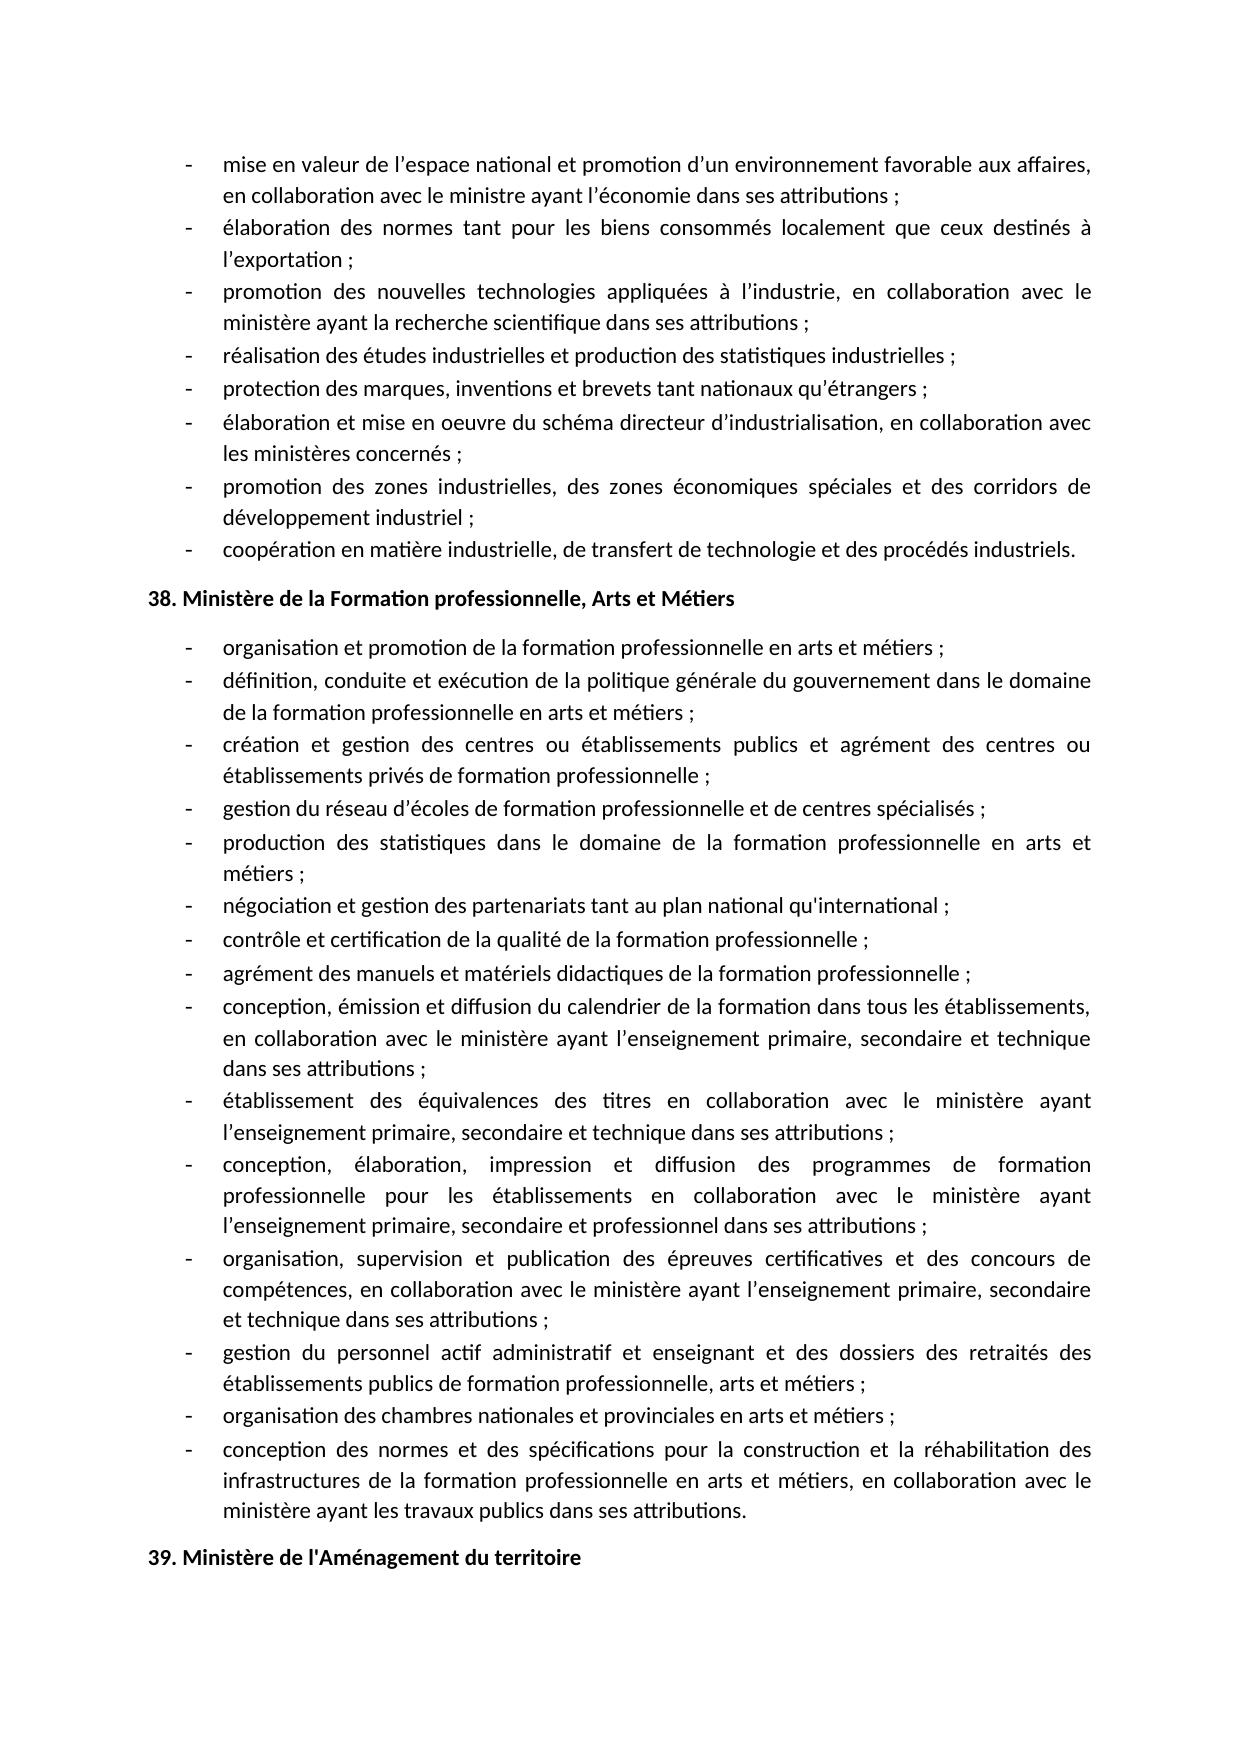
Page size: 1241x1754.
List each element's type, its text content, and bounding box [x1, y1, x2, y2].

list définition, conduite et exécution de la politique générale du gouvernement dans le domaine de la formation professionnelle en arts et métiers ; [185, 664, 1093, 726]
list agrément des manuels et matériels didactiques de la formation professionnelle ; [185, 957, 1093, 988]
list mise en valeur de l’espace national et promotion d’un environnement favorable aux affaires, en collaboration avec le ministre ayant l’économie dans ses attributions ; [185, 148, 1093, 209]
list coopération en matière industrielle, de transfert de technologie et des procédés industriels. [185, 533, 1093, 564]
list organisation et promotion de la formation professionnelle en arts et métiers ; [185, 631, 1093, 662]
list organisation des chambres nationales et provinciales en arts et métiers ; [185, 1399, 1093, 1430]
list élaboration des normes tant pour les biens consommés localement que ceux destinés à l’exportation ; [185, 211, 1093, 273]
list création et gestion des centres ou établissements publics et agrément des centres ou établissements privés de formation professionnelle ; [185, 728, 1093, 789]
list contrôle et certification de la qualité de la formation professionnelle ; [185, 923, 1093, 954]
list conception, émission et diffusion du calendrier de la formation dans tous les établissements, en collaboration avec le ministère ayant l’enseignement primaire, secondaire et technique dans ses attributions ; [185, 990, 1093, 1082]
list gestion du réseau d’écoles de formation professionnelle et de centres spécialisés ; [185, 792, 1093, 823]
list conception, élaboration, impression et diffusion des programmes de formation professionnelle pour les établissements en collaboration avec le ministère ayant l’enseignement primaire, secondaire et professionnel dans ses attributions ; [185, 1148, 1093, 1239]
list négociation et gestion des partenariats tant au plan national qu'international ; [185, 889, 1093, 920]
list promotion des zones industrielles, des zones économiques spéciales et des corridors de développement industriel ; [185, 470, 1093, 531]
list réalisation des études industrielles et production des statistiques industrielles ; [185, 338, 1093, 370]
list gestion du personnel actif administratif et enseignant et des dossiers des retraités des établissements publics de formation professionnelle, arts et métiers ; [185, 1336, 1093, 1397]
list conception des normes et des spécifications pour la construction et la réhabilitation des infrastructures de la formation professionnelle en arts et métiers, en collaboration avec le ministère ayant les travaux publics dans ses attributions. [185, 1433, 1093, 1524]
list organisation, supervision et publication des épreuves certificatives et des concours de compétences, en collaboration avec le ministère ayant l’enseignement primaire, secondaire et technique dans ses attributions ; [185, 1242, 1093, 1333]
text 39. Ministère de l'Aménagement du territoire [148, 1543, 1093, 1571]
list production des statistiques dans le domaine de la formation professionnelle en arts et métiers ; [185, 825, 1093, 887]
list protection des marques, inventions et brevets tant nationaux qu’étrangers ; [185, 372, 1093, 403]
text 38. Ministère de la Formation professionnelle, Arts et Métiers [148, 584, 1093, 612]
list promotion des nouvelles technologies appliquées à l’industrie, en collaboration avec le ministère ayant la recherche scientifique dans ses attributions ; [185, 275, 1093, 336]
list établissement des équivalences des titres en collaboration avec le ministère ayant l’enseignement primaire, secondaire et technique dans ses attributions ; [185, 1084, 1093, 1146]
list élaboration et mise en oeuvre du schéma directeur d’industrialisation, en collaboration avec les ministères concernés ; [185, 406, 1093, 467]
